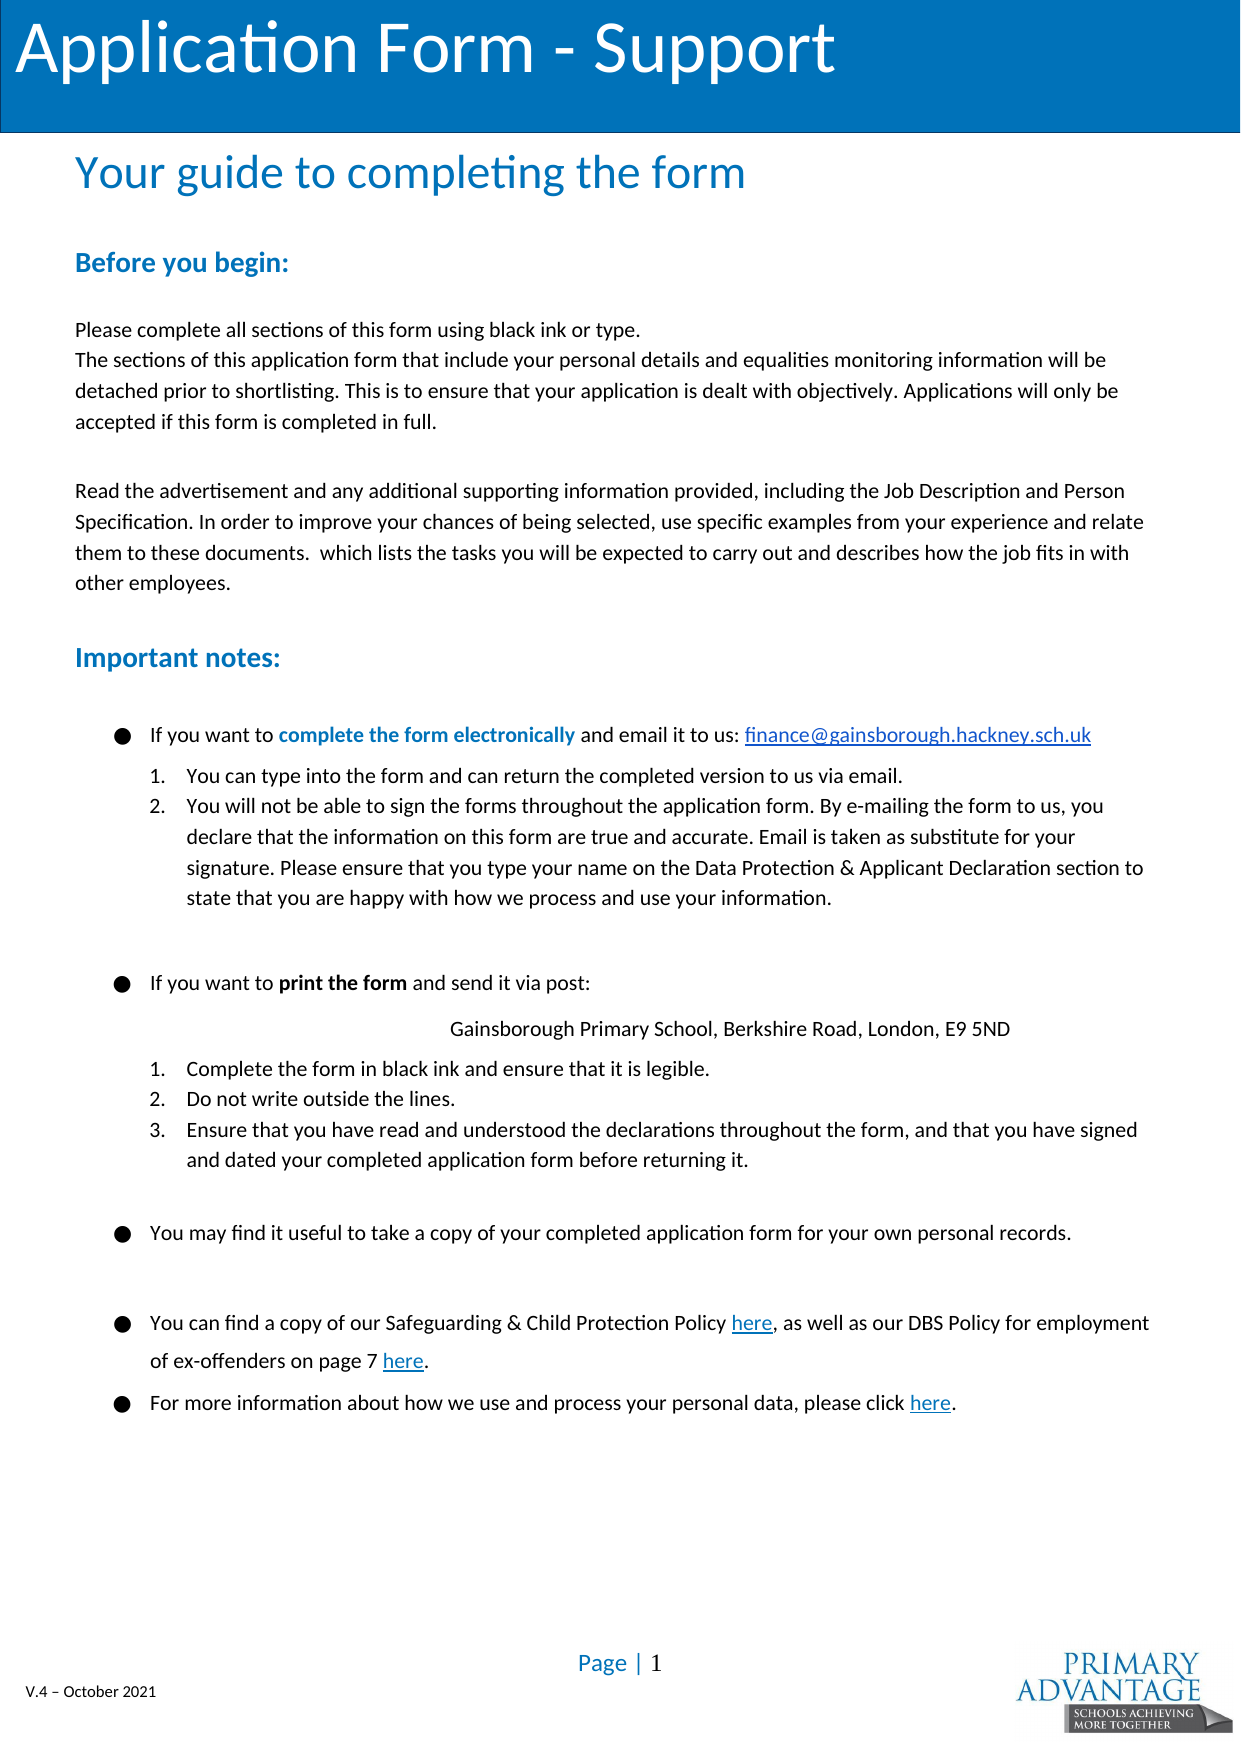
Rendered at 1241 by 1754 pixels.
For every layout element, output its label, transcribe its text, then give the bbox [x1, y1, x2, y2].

text Gainsborough Primary School, Berkshire Road, London, E9 5ND [187, 1016, 1101, 1042]
list If you want to print the form and send it via post: [112, 958, 1101, 1003]
text Before you begin: [75, 244, 1165, 280]
text Important notes: [75, 639, 1165, 674]
text Please complete all sections of this form using black ink or type. [75, 316, 1165, 343]
list You will not be able to sign the forms throughout the application form. By e-mailing the form to us, you declare that the information on this form are true and accurate. Email is taken as substitute for your signature. Please ensure that you type your name on the Data Protection & Applicant Declaration section to state that you are happy with how we process and use your information. [149, 793, 1165, 911]
list For more information about how we use and process your personal data, please click here. [112, 1378, 1165, 1423]
picture [1014, 1641, 1235, 1742]
text The sections of this application form that include your personal details and equalities monitoring information will be detached prior to shortlisting. This is to ensure that your application is dealt with objectively. Applications will only be accepted if this form is completed in full. [75, 347, 1165, 434]
list Complete the form in black ink and ensure that it is legible. [149, 1055, 1165, 1081]
text Your guide to completing the form [75, 99, 1165, 201]
text Read the advertisement and any additional supporting information provided, including the Job Description and Person Specification. In order to improve your chances of being selected, use specific examples from your experience and relate them to these documents. which lists the tasks you will be expected to carry out and describes how the job fits in with other employees. [75, 477, 1165, 596]
list If you want to complete the form electronically and email it to us: finance@gainsborough.hackney.sch.uk [113, 710, 1165, 755]
list You may find it useful to take a copy of your completed application form for your own personal records. [113, 1208, 1165, 1253]
list Ensure that you have read and understood the declarations throughout the form, and that you have signed and dated your completed application form before returning it. [149, 1116, 1165, 1173]
list Do not write outside the lines. [149, 1085, 1165, 1112]
list You can find a copy of our Safeguarding & Child Protection Policy here, as well as our DBS Policy for employment of ex-offenders on page 7 here. [113, 1298, 1165, 1374]
list You can type into the form and can return the completed version to us via email. [149, 762, 1165, 789]
